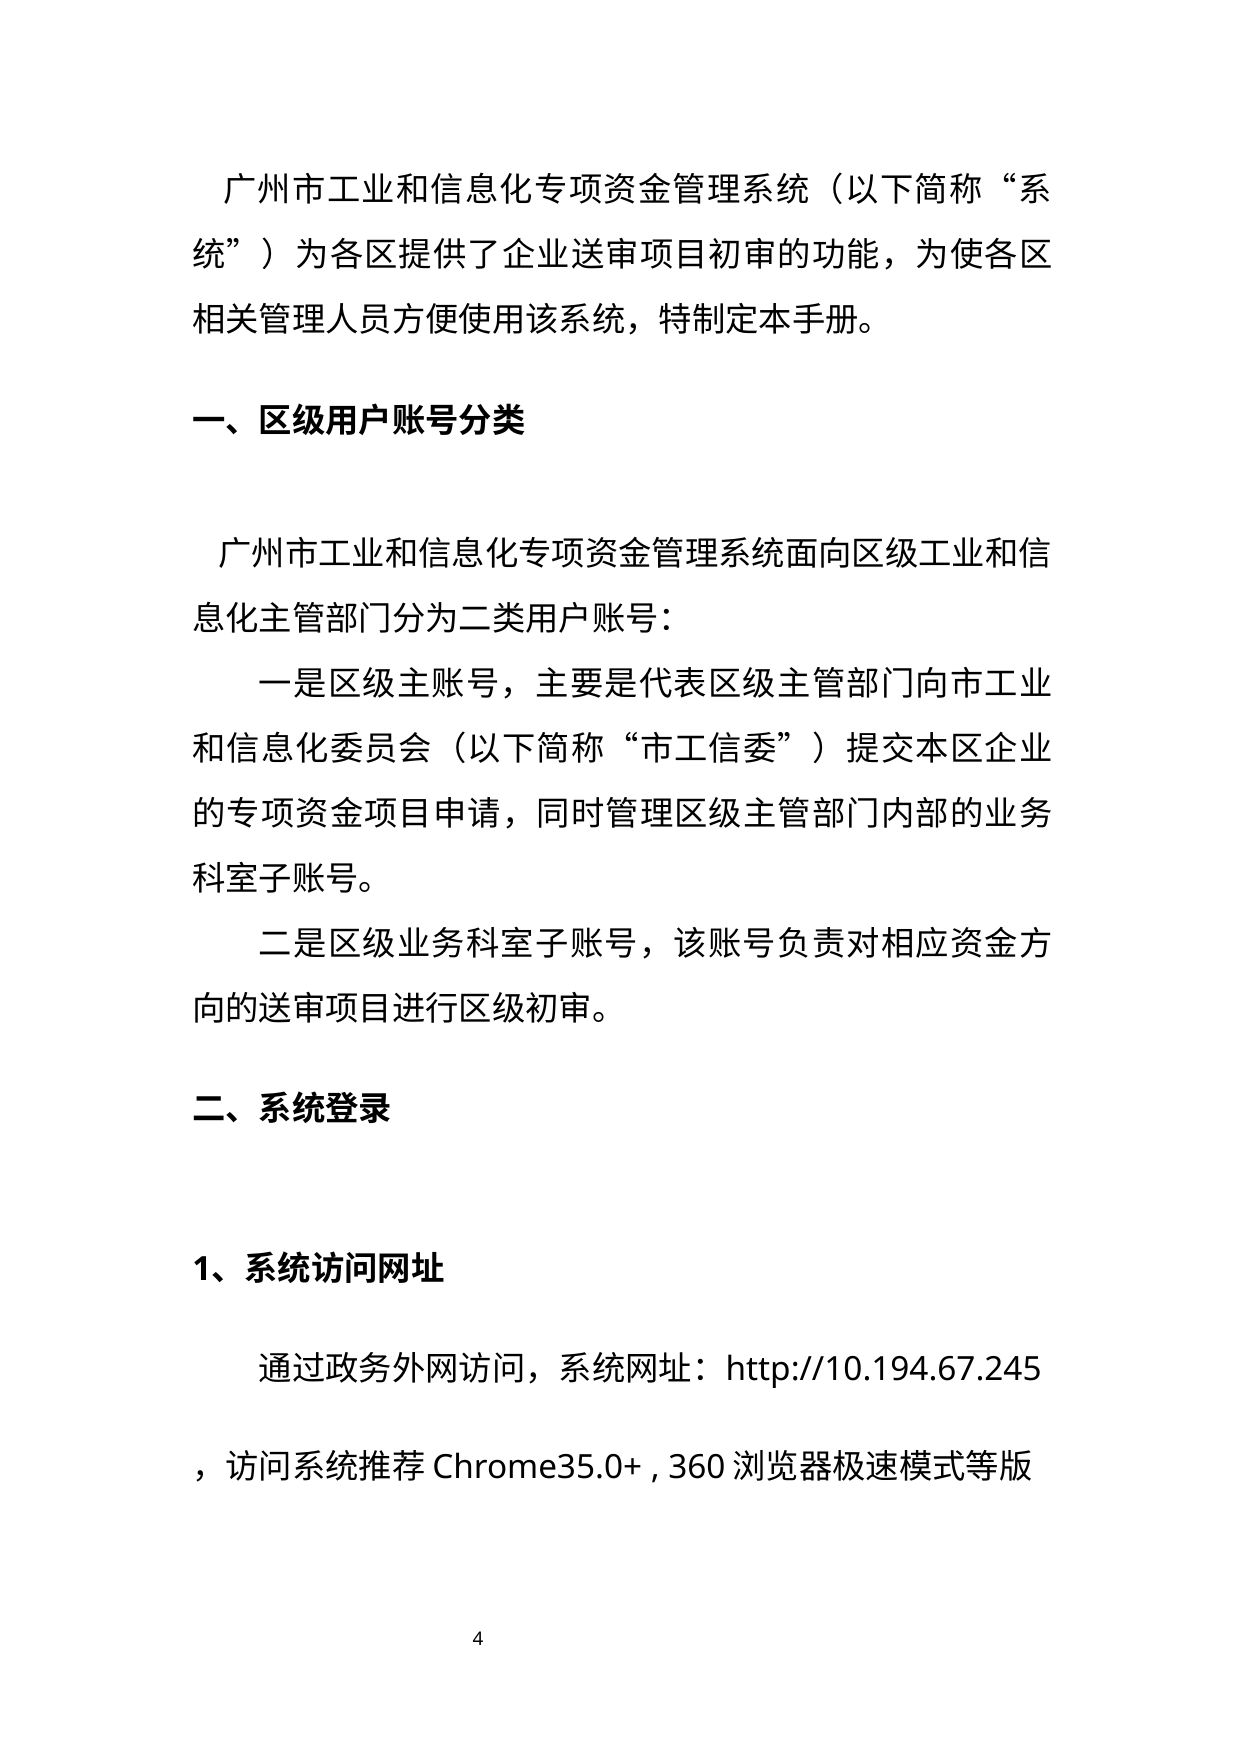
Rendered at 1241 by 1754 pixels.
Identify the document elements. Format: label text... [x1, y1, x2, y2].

text 二是区级业务科室子账号，该账号负责对相应资金方向的送审项目进行区级初审。 [192, 908, 1053, 1038]
text 广州市工业和信息化专项资金管理系统面向区级工业和信息化主管部门分为二类用户账号： [192, 518, 1053, 648]
text 一是区级主账号，主要是代表区级主管部门向市工业和信息化委员会（以下简称“市工信委”）提交本区企业的专项资金项目申请，同时管理区级主管部门内部的业务科室子账号。 [192, 648, 1053, 908]
subtitle 1、系统访问网址 [192, 1233, 1053, 1298]
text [192, 1334, 1053, 1496]
text 广州市工业和信息化专项资金管理系统（以下简称“系统”）为各区提供了企业送审项目初审的功能，为使各区相关管理人员方便使用该系统，特制定本手册。 [192, 154, 1053, 349]
subtitle 一、区级用户账号分类 [192, 385, 1053, 450]
subtitle 二、系统登录 [192, 1073, 1053, 1138]
